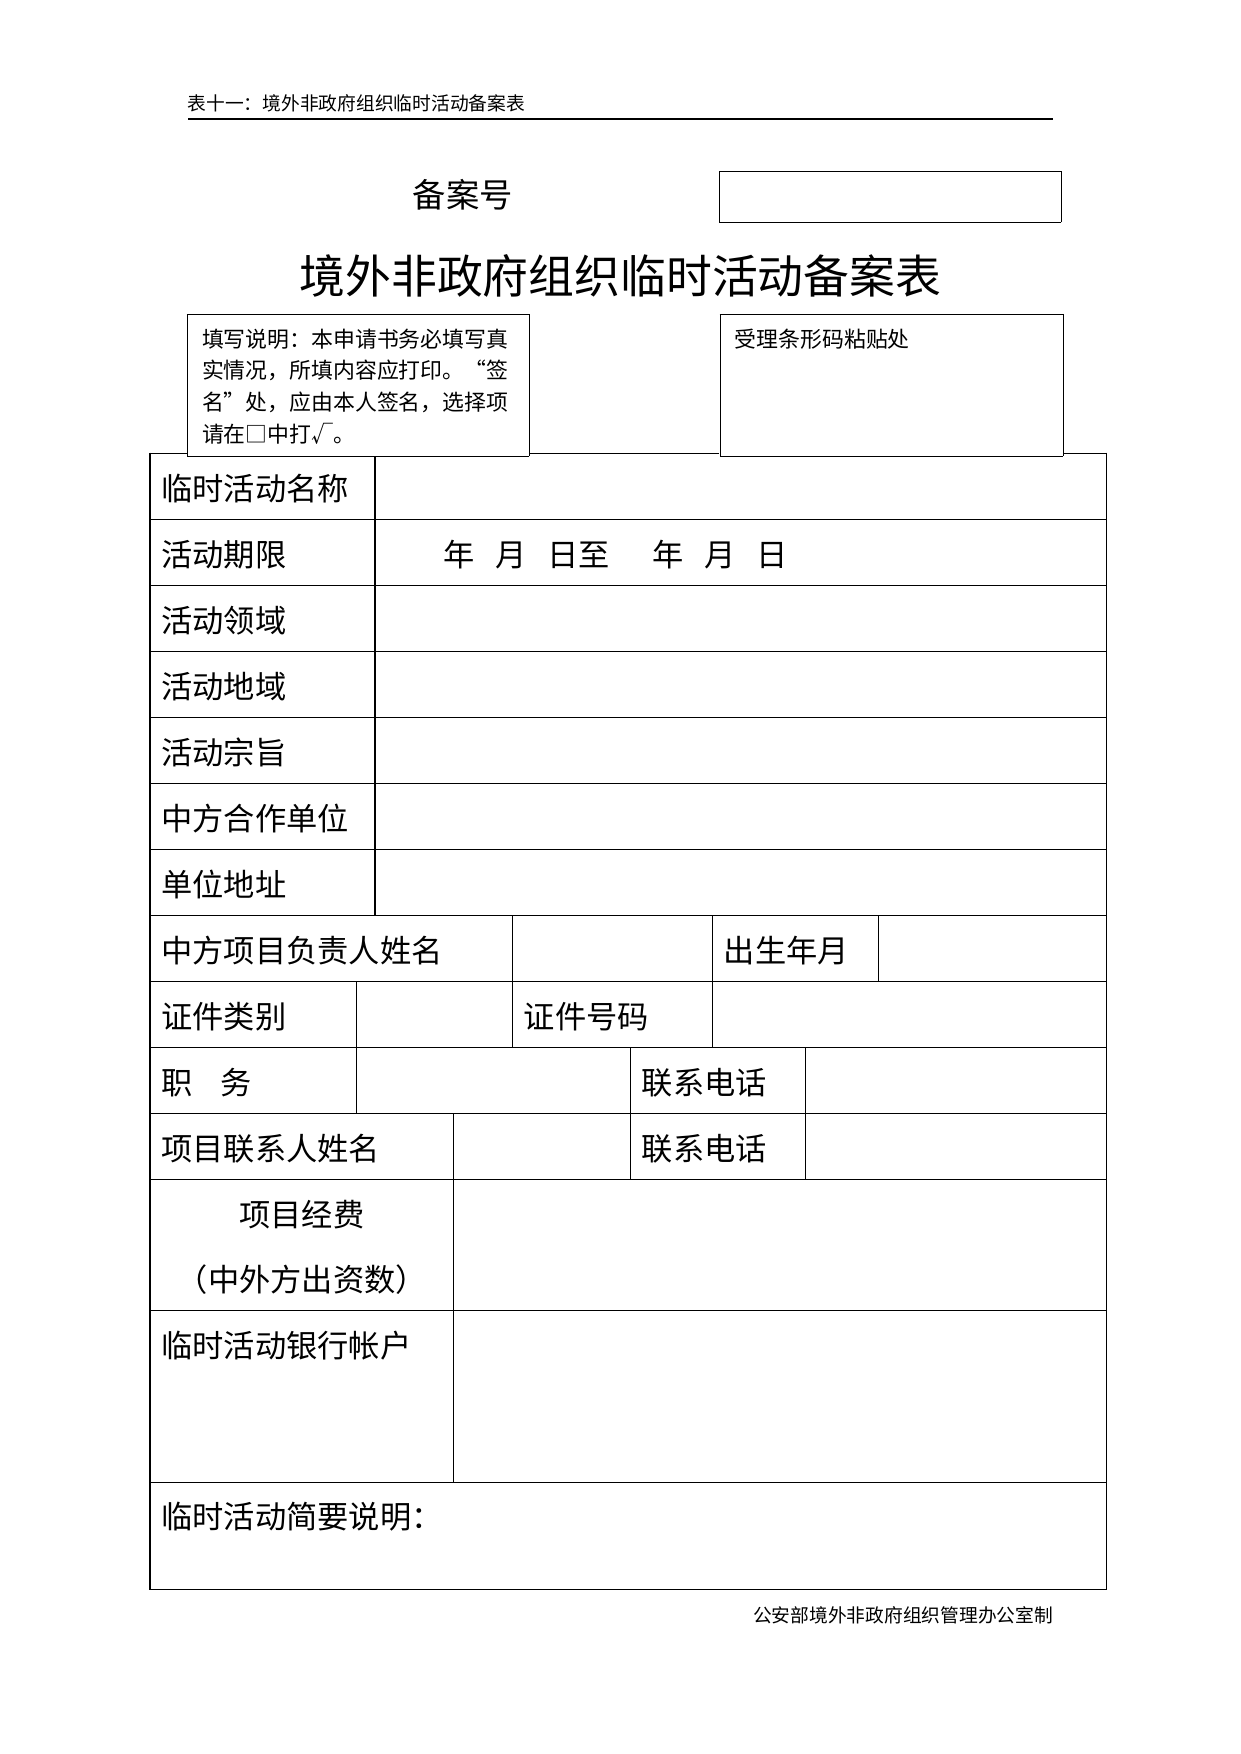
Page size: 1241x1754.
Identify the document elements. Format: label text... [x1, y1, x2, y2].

table_cell 临时活动简要说明： [151, 1483, 1106, 1589]
table_cell 临时活动银行帐户 [151, 1311, 453, 1482]
table_cell [376, 850, 1106, 915]
table_cell 联系电话 [631, 1048, 805, 1113]
table_cell [806, 1114, 1106, 1179]
text 境外非政府组织临时活动备案表 [187, 225, 1053, 323]
table_cell [806, 1048, 1106, 1113]
table_cell 证件类别 [151, 982, 356, 1047]
table_cell [879, 916, 1106, 981]
table_cell 中方合作单位 [151, 784, 374, 849]
table_cell [713, 982, 1106, 1047]
table_cell 联系电话 [631, 1114, 805, 1179]
table_cell [454, 1180, 1106, 1310]
table_cell [357, 1048, 630, 1113]
table_cell [376, 652, 1106, 717]
text 备案号 [187, 160, 1053, 225]
table_cell 中方项目负责人姓名 [151, 916, 512, 981]
table_cell 项目联系人姓名 [151, 1114, 453, 1179]
table_cell [357, 982, 512, 1047]
table_cell 证件号码 [513, 982, 712, 1047]
table_cell 活动期限 [151, 520, 374, 585]
table_cell 活动领域 [151, 586, 374, 651]
table_cell 出生年月 [713, 916, 878, 981]
table_cell 单位地址 [151, 850, 374, 915]
table_cell [376, 784, 1106, 849]
table_cell 项目经费 （中外方出资数） [151, 1180, 453, 1310]
table_cell [513, 916, 712, 981]
table_cell 活动宗旨 [151, 718, 374, 783]
table_cell [376, 718, 1106, 783]
table_cell [454, 1114, 630, 1179]
table_cell [454, 1311, 1106, 1482]
table_header [376, 454, 1106, 519]
table_cell [376, 586, 1106, 651]
table_cell 职 务 [151, 1048, 356, 1113]
table_cell 年 月 日至 年 月 日 [376, 520, 1106, 585]
table_cell 活动地域 [151, 652, 374, 717]
table_header 临时活动名称 [151, 454, 374, 519]
